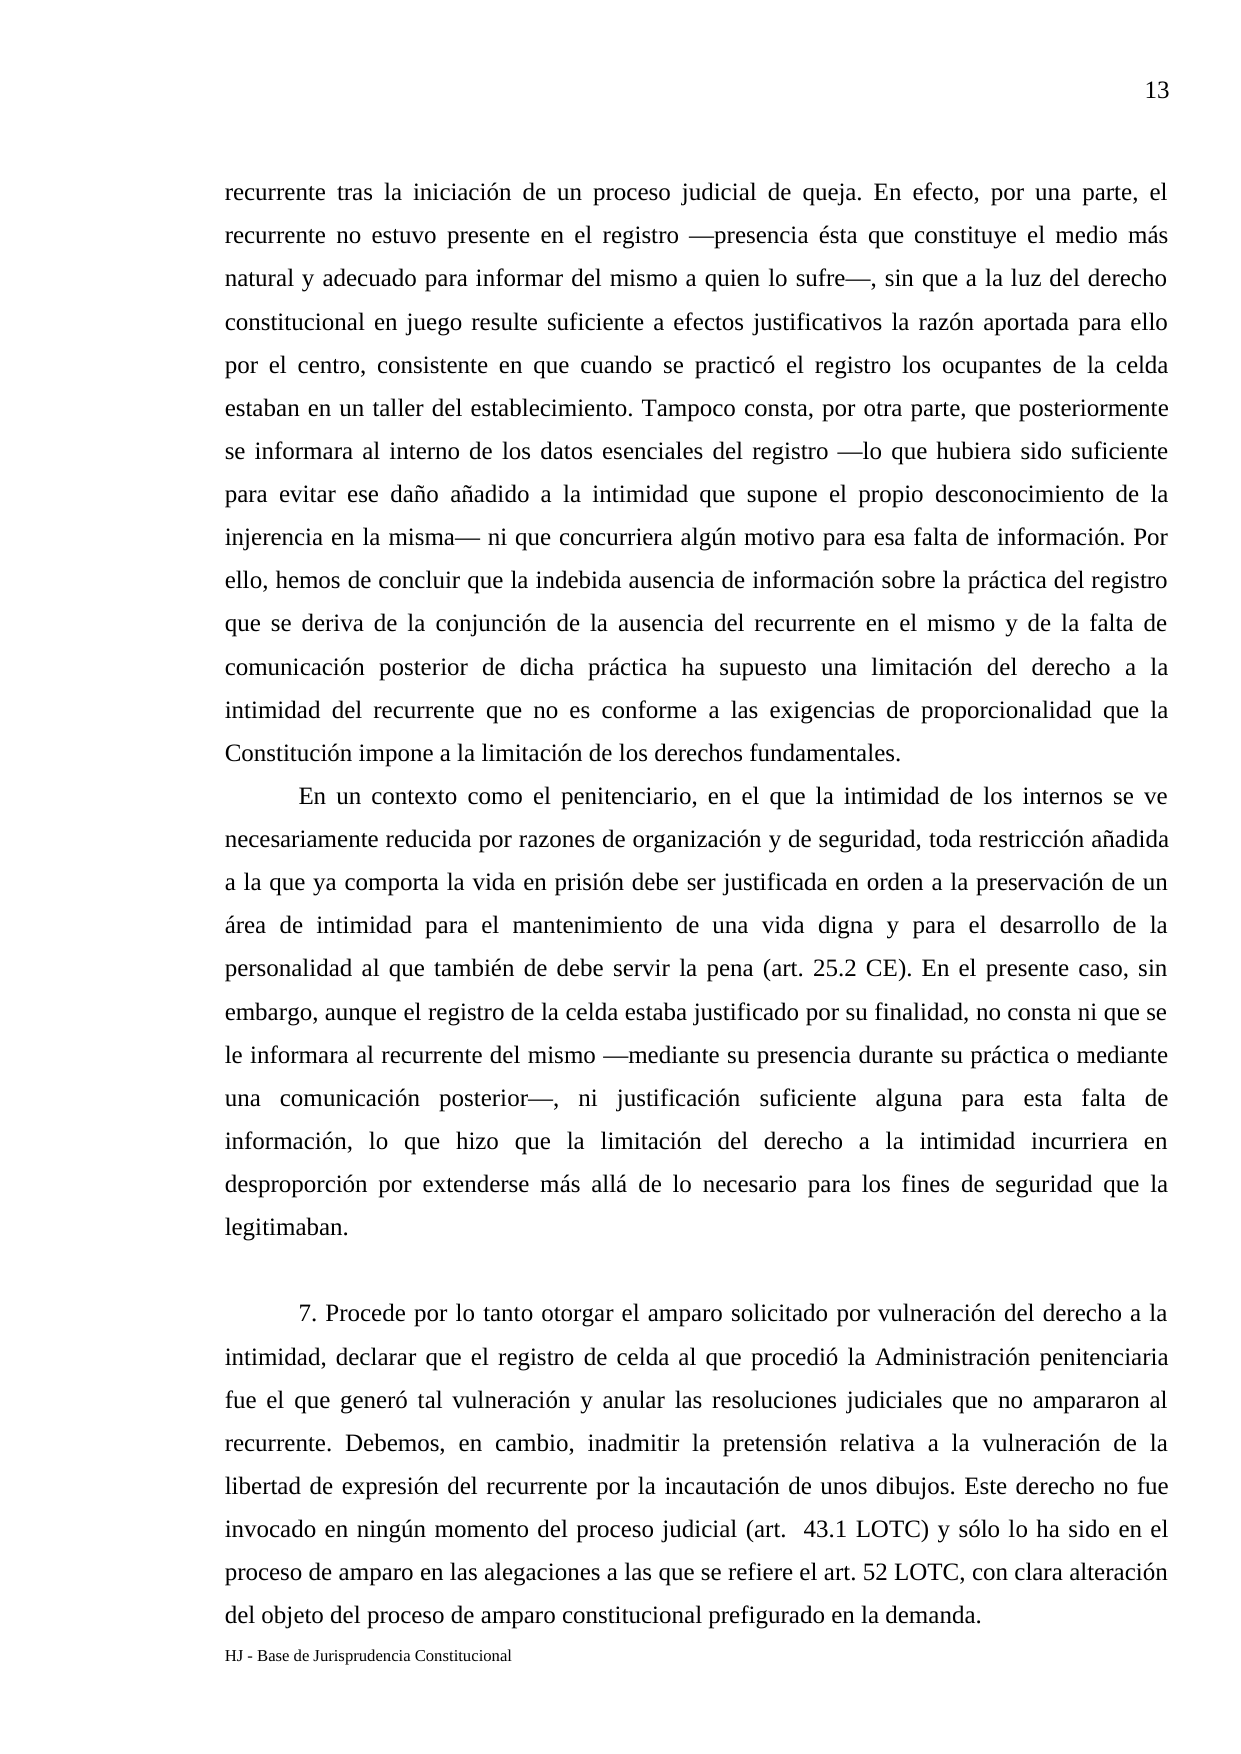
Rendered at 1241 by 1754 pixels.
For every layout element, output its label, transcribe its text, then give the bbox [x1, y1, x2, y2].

text En un contexto como el penitenciario, en el que la intimidad de los internos se ve necesariamente reducida por razones de organización y de seguridad, toda restricción añadida a la que ya comporta la vida en prisión debe ser justificada en orden a la preservación de un área de intimidad para el mantenimiento de una vida digna y para el desarrollo de la personalidad al que también de debe servir la pena (art. 25.2 CE). En el presente caso, sin embargo, aunque el registro de la celda estaba justificado por su finalidad, no consta ni que se le informara al recurrente del mismo —mediante su presencia durante su práctica o mediante una comunicación posterior—, ni justificación suficiente alguna para esta falta de información, lo que hizo que la limitación del derecho a la intimidad incurriera en desproporción por extenderse más allá de lo necesario para los fines de seguridad que la legitimaban. [224, 781, 1169, 1241]
text 7. Procede por lo tanto otorgar el amparo solicitado por vulneración del derecho a la intimidad, declarar que el registro de celda al que procedió la Administración penitenciaria fue el que generó tal vulneración y anular las resoluciones judiciales que no ampararon al recurrente. Debemos, en cambio, inadmitir la pretensión relativa a la vulneración de la libertad de expresión del recurrente por la incautación de unos dibujos. Este derecho no fue invocado en ningún momento del proceso judicial (art. 43.1 LOTC) y sólo lo ha sido en el proceso de amparo en las alegaciones a las que se refiere el art. 52 LOTC, con clara alteración del objeto del proceso de amparo constitucional prefigurado en la demanda. [224, 1298, 1169, 1629]
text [224, 177, 1169, 767]
